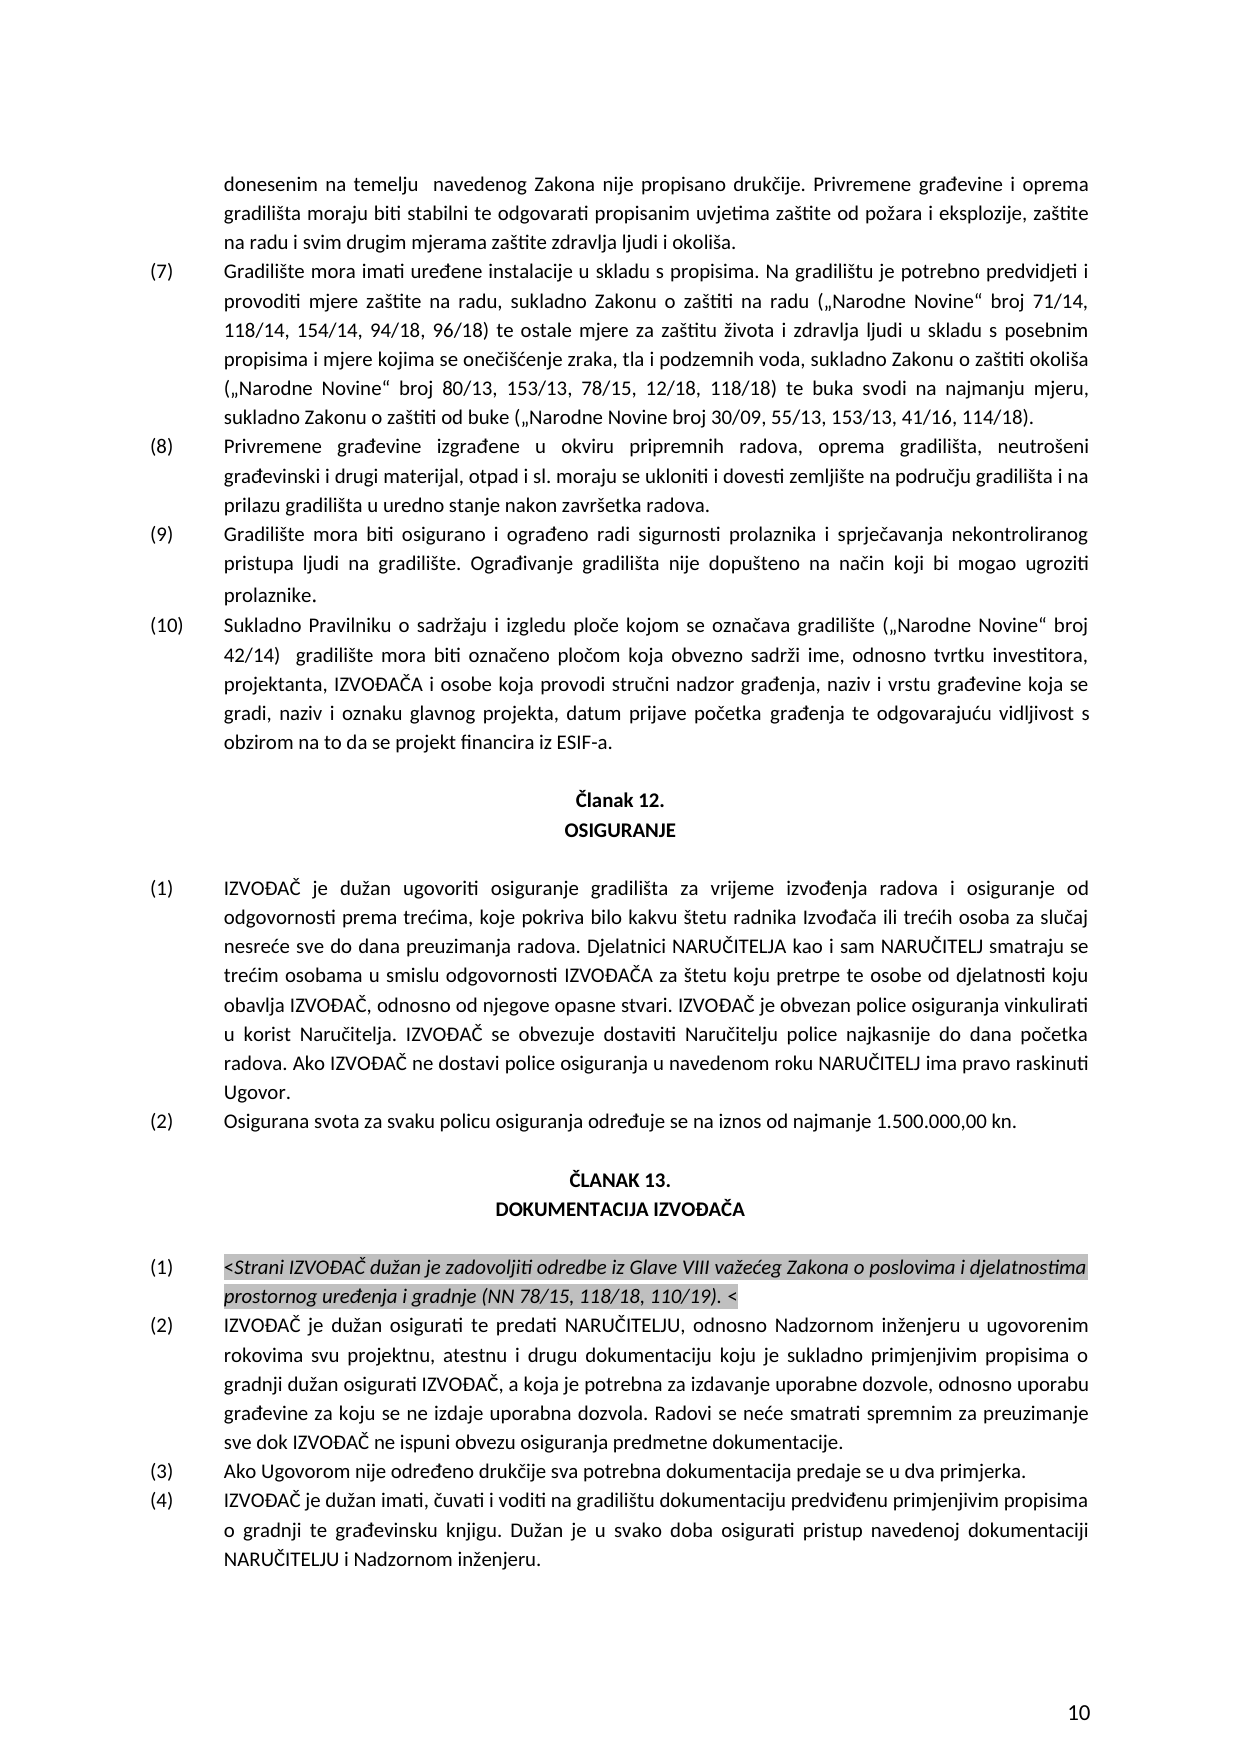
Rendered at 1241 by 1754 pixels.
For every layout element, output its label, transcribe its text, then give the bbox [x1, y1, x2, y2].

text (10) Sukladno Pravilniku o sadržaju i izgledu ploče kojom se označava gradilište („Narodne Novine“ broj 42/14) gradilište mora biti označeno pločom koja obvezno sadrži ime, odnosno tvrtku investitora, projektanta, IZVOĐAČA i osobe koja provodi stručni nadzor građenja, naziv i vrstu građevine koja se gradi, naziv i oznaku glavnog projekta, datum prijave početka građenja te odgovarajuću vidljivost s obzirom na to da se projekt financira iz ESIF-a. [150, 613, 1090, 755]
text (2) IZVOĐAČ je dužan osigurati te predati NARUČITELJU, odnosno Nadzornom inženjeru u ugovorenim rokovima svu projektnu, atestnu i drugu dokumentaciju koju je sukladno primjenjivim propisima o gradnji dužan osigurati IZVOĐAČ, a koja je potrebna za izdavanje uporabne dozvole, odnosno uporabu građevine za koju se ne izdaje uporabna dozvola. Radovi se neće smatrati spremnim za preuzimanje sve dok IZVOĐAČ ne ispuni obvezu osiguranja predmetne dokumentacije. [150, 1313, 1090, 1455]
text (9) Gradilište mora biti osigurano i ograđeno radi sigurnosti prolaznika i sprječavanja nekontroliranog pristupa ljudi na gradilište. Ograđivanje gradilišta nije dopušteno na način koji bi mogao ugroziti prolaznike. [150, 521, 1090, 608]
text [150, 171, 1090, 255]
text ČLANAK 13. [150, 1167, 1090, 1192]
text (8) Privremene građevine izgrađene u okviru pripremnih radova, oprema gradilišta, neutrošeni građevinski i drugi materijal, otpad i sl. moraju se ukloniti i dovesti zemljište na području gradilišta i na prilazu gradilišta u uredno stanje nakon završetka radova. [150, 434, 1090, 517]
text (7) Gradilište mora imati uređene instalacije u skladu s propisima. Na gradilištu je potrebno predvidjeti i provoditi mjere zaštite na radu, sukladno Zakonu o zaštiti na radu („Narodne Novine“ broj 71/14, 118/14, 154/14, 94/18, 96/18) te ostale mjere za zaštitu života i zdravlja ljudi u skladu s posebnim propisima i mjere kojima se onečišćenje zraka, tla i podzemnih voda, sukladno Zakonu o zaštiti okoliša („Narodne Novine“ broj 80/13, 153/13, 78/15, 12/18, 118/18) te buka svodi na najmanju mjeru, sukladno Zakonu o zaštiti od buke („Narodne Novine broj 30/09, 55/13, 153/13, 41/16, 114/18). [150, 259, 1090, 430]
text (4) IZVOĐAČ je dužan imati, čuvati i voditi na gradilištu dokumentaciju predviđenu primjenjivim propisima o gradnji te građevinsku knjigu. Dužan je u svako doba osigurati pristup navedenoj dokumentaciji NARUČITELJU i Nadzornom inženjeru. [150, 1488, 1090, 1571]
text Članak 12. [150, 788, 1090, 813]
text DOKUMENTACIJA IZVOĐAČA [150, 1196, 1090, 1221]
text (1) <Strani IZVOĐAČ dužan je zadovoljiti odredbe iz Glave VIII važećeg Zakona o poslovima i djelatnostima prostornog uređenja i gradnje (NN 78/15, 118/18, 110/19). < [150, 1254, 1090, 1309]
text (1) IZVOĐAČ je dužan ugovoriti osiguranje gradilišta za vrijeme izvođenja radova i osiguranje od odgovornosti prema trećima, koje pokriva bilo kakvu štetu radnika Izvođača ili trećih osoba za slučaj nesreće sve do dana preuzimanja radova. Djelatnici NARUČITELJA kao i sam NARUČITELJ smatraju se trećim osobama u smislu odgovornosti IZVOĐAČA za štetu koju pretrpe te osobe od djelatnosti koju obavlja IZVOĐAČ, odnosno od njegove opasne stvari. IZVOĐAČ je obvezan police osiguranja vinkulirati u korist Naručitelja. IZVOĐAČ se obvezuje dostaviti Naručitelju police najkasnije do dana početka radova. Ako IZVOĐAČ ne dostavi police osiguranja u navedenom roku NARUČITELJ ima pravo raskinuti Ugovor. [150, 875, 1090, 1105]
text (2) Osigurana svota za svaku policu osiguranja određuje se na iznos od najmanje 1.500.000,00 kn. [150, 1108, 1090, 1134]
text (3) Ako Ugovorom nije određeno drukčije sva potrebna dokumentacija predaje se u dva primjerka. [150, 1458, 1090, 1484]
text OSIGURANJE [150, 817, 1090, 842]
